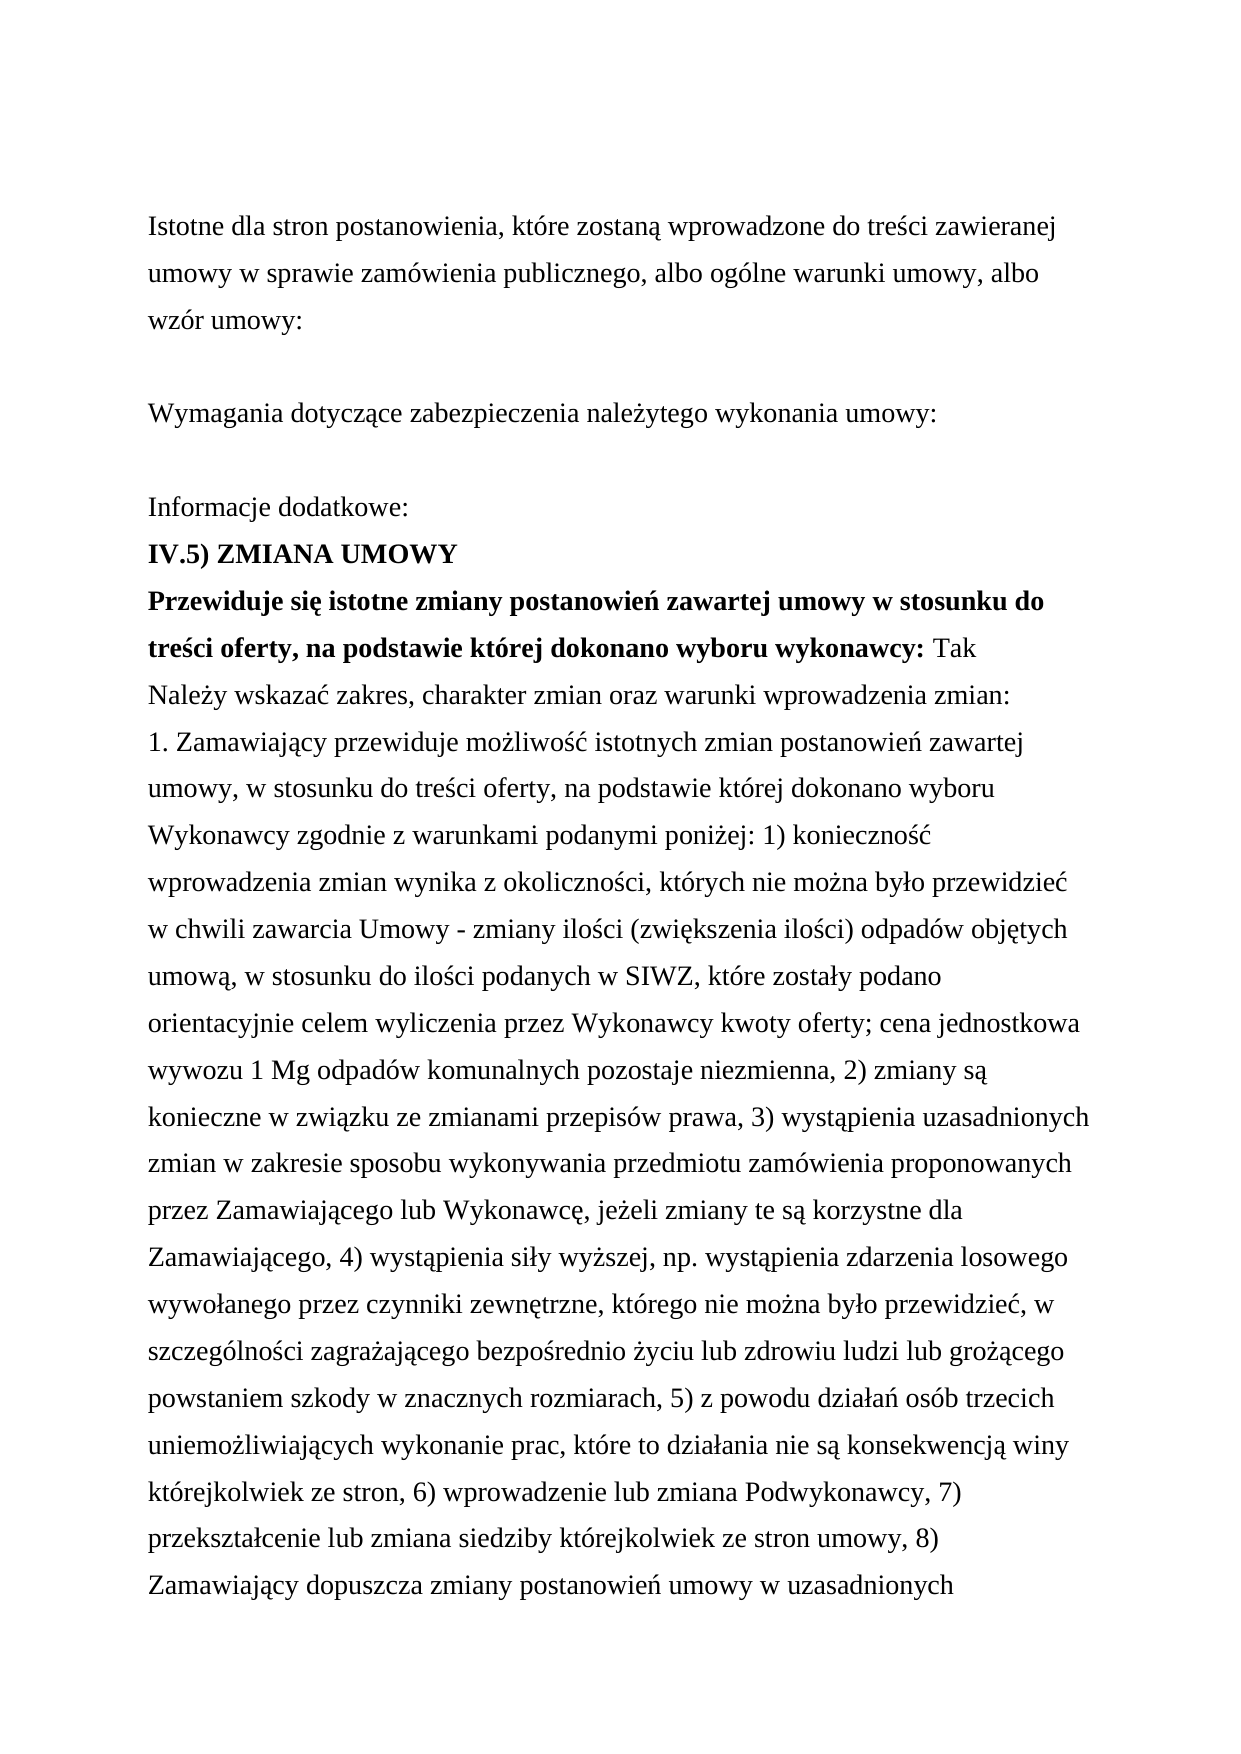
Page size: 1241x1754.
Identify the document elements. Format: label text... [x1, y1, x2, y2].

text Istotne dla stron postanowienia, które zostaną wprowadzone do treści zawieranej umowy w sprawie zamówienia publicznego, albo ogólne warunki umowy, albo wzór umowy: [148, 148, 1093, 335]
text Informacje dodatkowe: [148, 429, 1093, 523]
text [148, 523, 1093, 1601]
text Wymagania dotyczące zabezpieczenia należytego wykonania umowy: [148, 335, 1093, 429]
